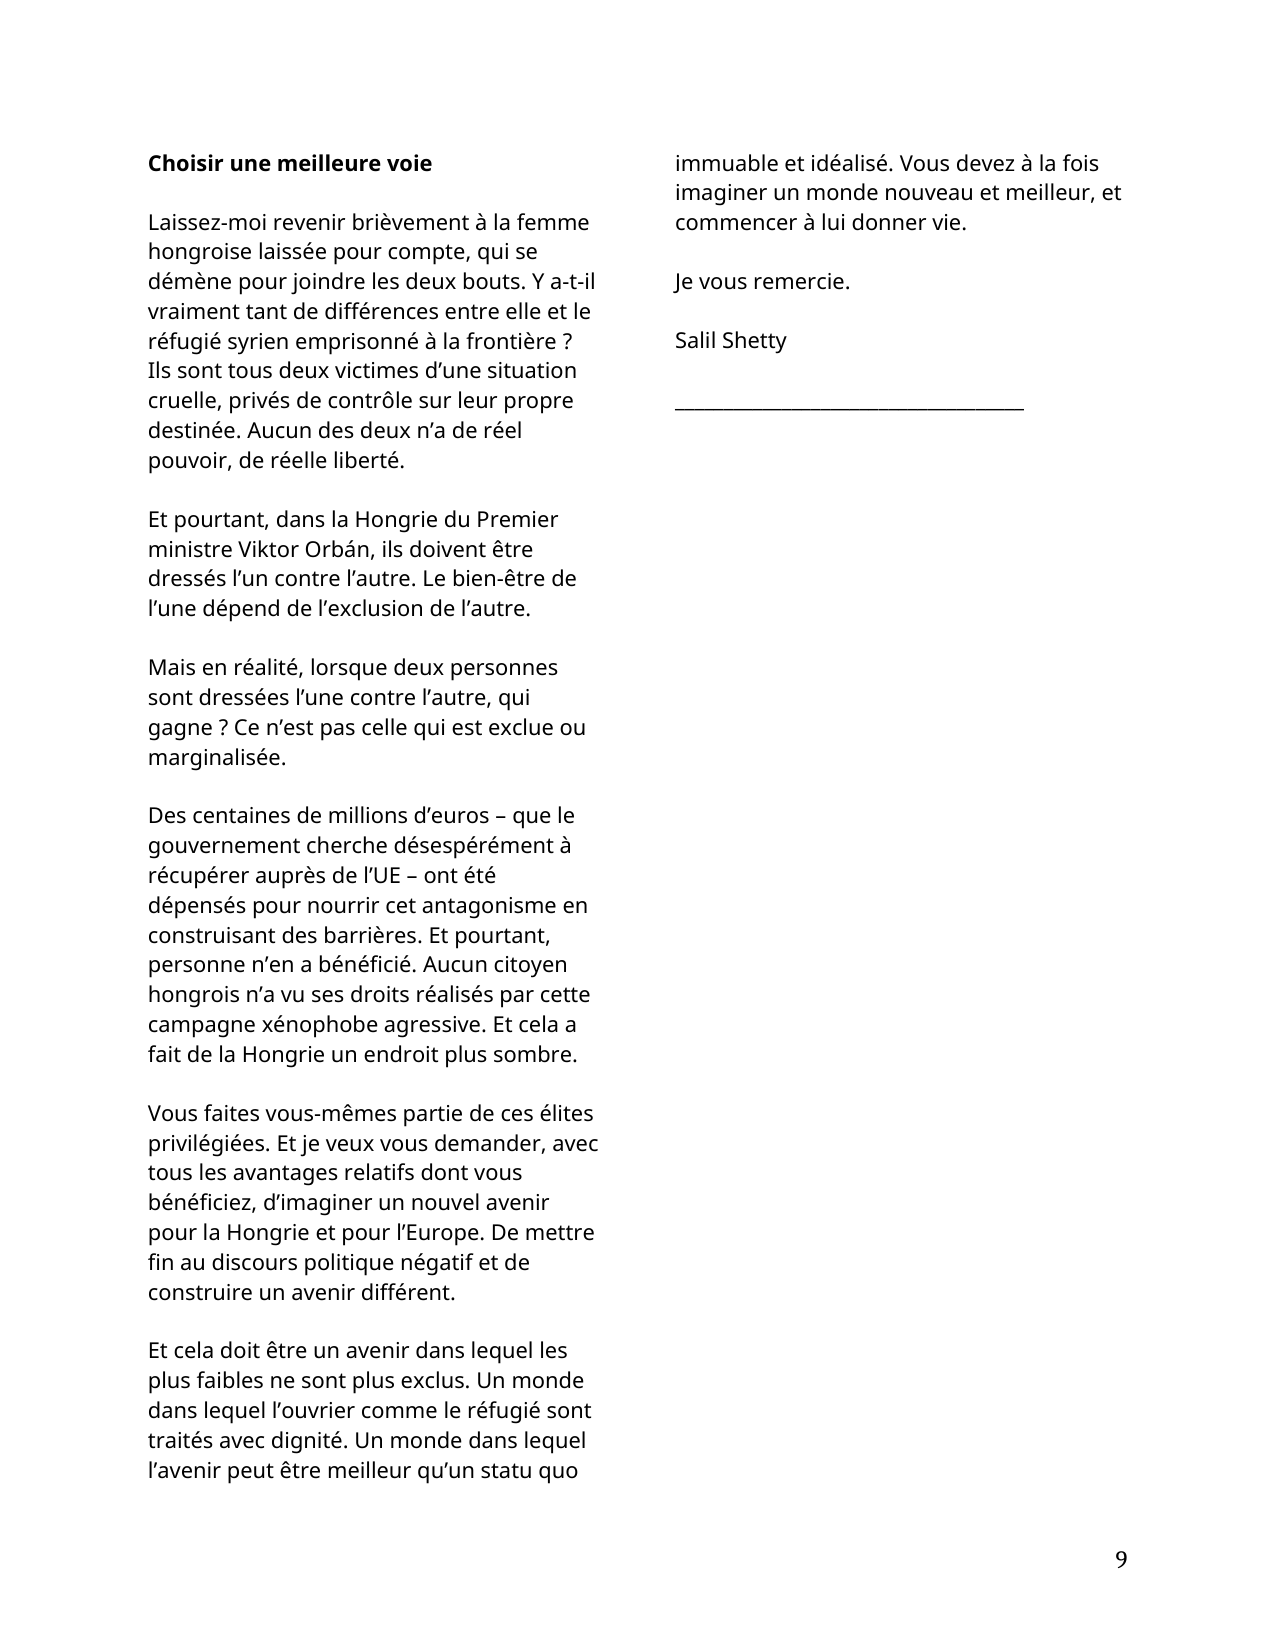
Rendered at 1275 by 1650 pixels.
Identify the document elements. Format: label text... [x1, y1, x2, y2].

text Mais en réalité, lorsque deux personnes sont dressées l’une contre l’autre, qui gagne ? Ce n’est pas celle qui est exclue ou marginalisée. [148, 652, 600, 771]
text Des centaines de millions d’euros – que le gouvernement cherche désespérément à récupérer auprès de l’UE – ont été dépensés pour nourrir cet antagonisme en construisant des barrières. Et pourtant, personne n’en a bénéficié. Aucun citoyen hongrois n’a vu ses droits réalisés par cette campagne xénophobe agressive. Et cela a fait de la Hongrie un endroit plus sombre. [148, 801, 600, 1069]
text Je vous remercie. [675, 266, 1127, 296]
text Et cela doit être un avenir dans lequel les plus faibles ne sont plus exclus. Un monde dans lequel l’ouvrier comme le réfugié sont traités avec dignité. Un monde dans lequel l’avenir peut être meilleur qu’un statu quo immuable et idéalisé. Vous devez à la fois imaginer un monde nouveau et meilleur, et commencer à lui donner vie. [148, 1336, 600, 1484]
text Salil Shetty [675, 325, 1127, 355]
text Vous faites vous-mêmes partie de ces élites privilégiées. Et je veux vous demander, avec tous les avantages relatifs dont vous bénéficiez, d’imaginer un nouvel avenir pour la Hongrie et pour l’Europe. De mettre fin au discours politique négatif et de construire un avenir différent. [148, 1098, 600, 1306]
text Et cela doit être un avenir dans lequel les plus faibles ne sont plus exclus. Un monde dans lequel l’ouvrier comme le réfugié sont traités avec dignité. Un monde dans lequel l’avenir peut être meilleur qu’un statu quo immuable et idéalisé. Vous devez à la fois imaginer un monde nouveau et meilleur, et commencer à lui donner vie. [675, 148, 1127, 237]
text Choisir une meilleure voie [148, 148, 600, 177]
text Et pourtant, dans la Hongrie du Premier ministre Viktor Orbán, ils doivent être dressés l’un contre l’autre. Le bien-être de l’une dépend de l’exclusion de l’autre. [148, 504, 600, 623]
text Laissez-moi revenir brièvement à la femme hongroise laissée pour compte, qui se démène pour joindre les deux bouts. Y a-t-il vraiment tant de différences entre elle et le réfugié syrien emprisonné à la frontière ? Ils sont tous deux victimes d’une situation cruelle, privés de contrôle sur leur propre destinée. Aucun des deux n’a de réel pouvoir, de réelle liberté. [148, 207, 600, 475]
text ____________________________________ [675, 384, 1127, 414]
